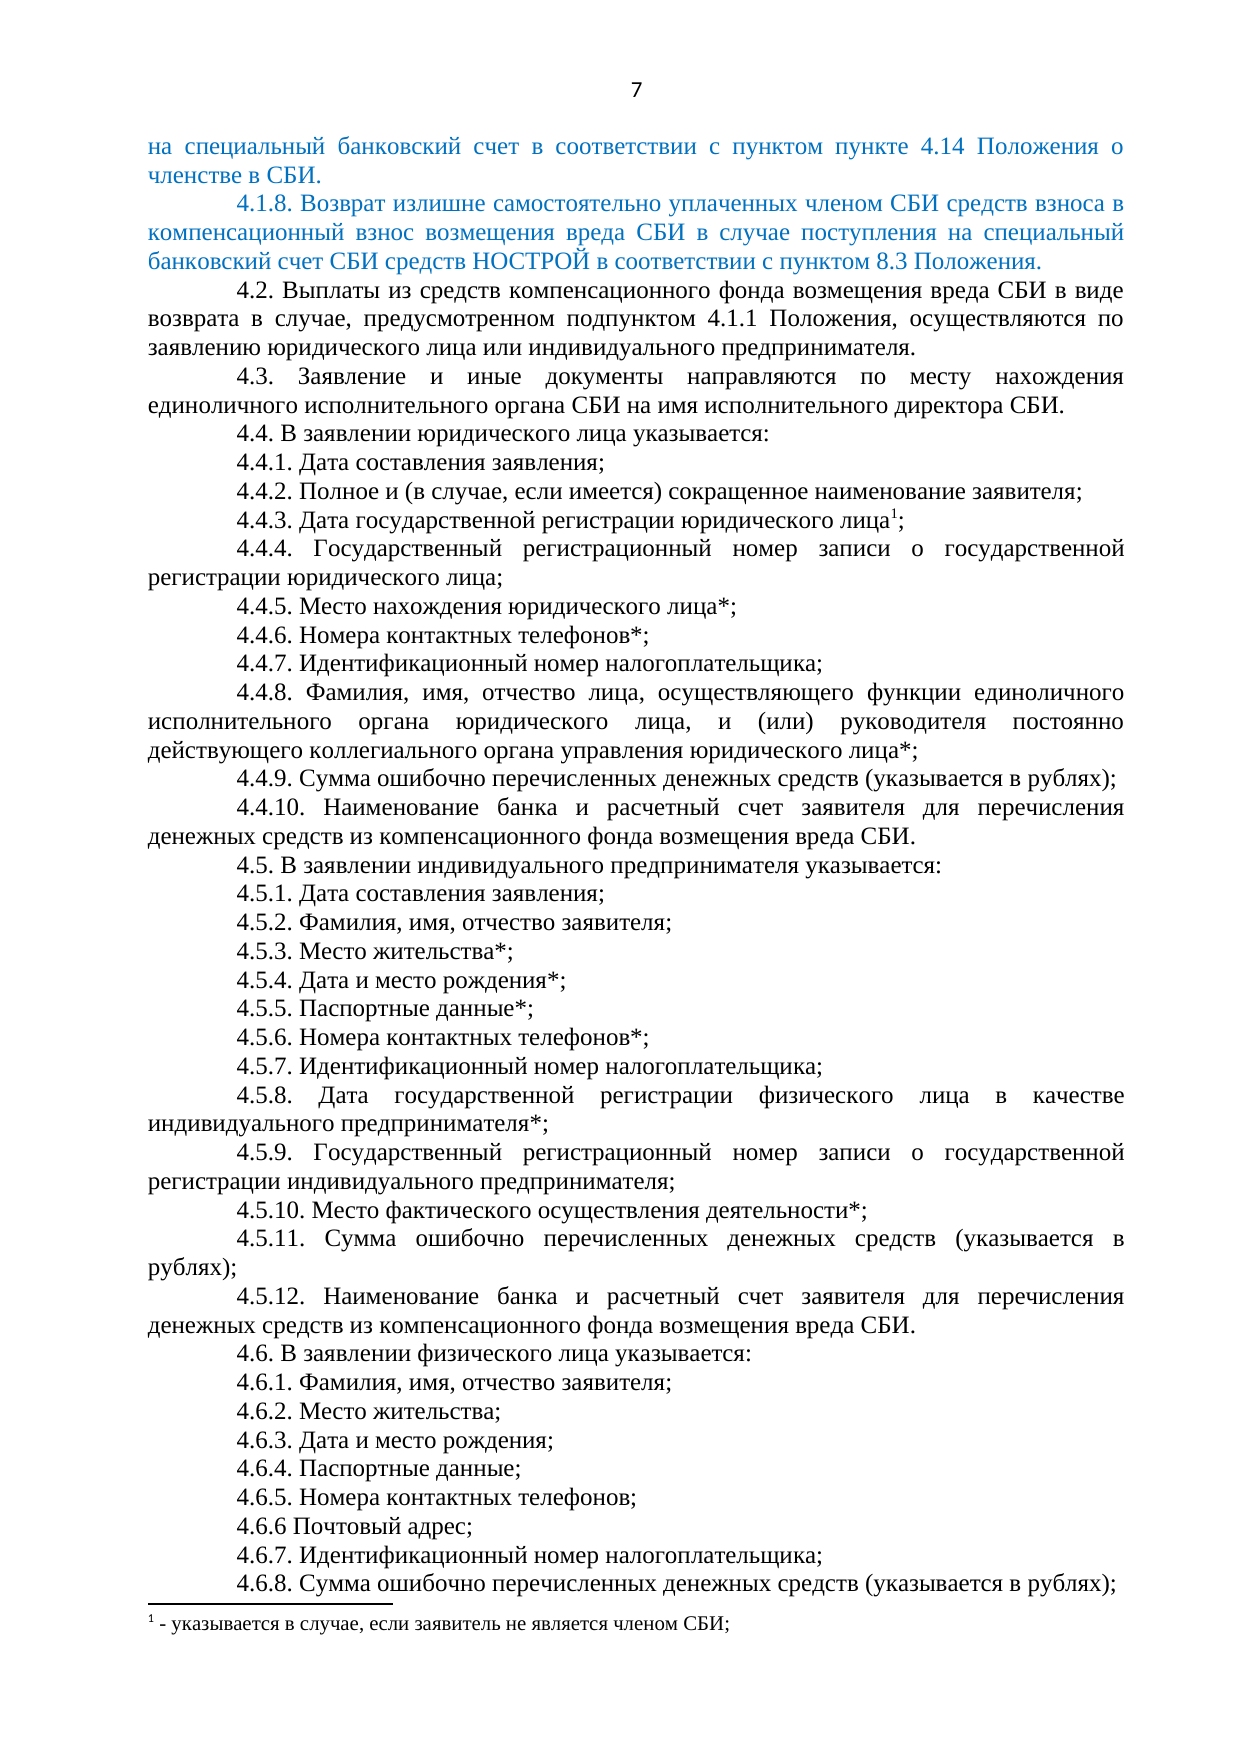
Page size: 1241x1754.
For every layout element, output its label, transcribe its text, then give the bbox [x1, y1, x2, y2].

list 4.5.5. Паспортные данные*; [148, 993, 1125, 1022]
list 4.5.6. Номера контактных телефонов*; [148, 1022, 1125, 1051]
list 4.5.8. Дата государственной регистрации физического лица в качестве индивидуального предпринимателя*; [148, 1080, 1125, 1137]
text 4.4.4. Государственный регистрационный номер записи о государственной регистрации юридического лица; [148, 533, 1125, 591]
list 4.3. Заявление и иные документы направляются по месту нахождения единоличного исполнительного органа СБИ на имя исполнительного директора СБИ. [148, 361, 1125, 418]
list 4.4. В заявлении юридического лица указывается: [148, 418, 1125, 447]
list 4.5.11. Сумма ошибочно перечисленных денежных средств (указывается в рублях); [148, 1223, 1125, 1281]
list 4.2. Выплаты из средств компенсационного фонда возмещения вреда СБИ в виде возврата в случае, предусмотренном подпунктом 4.1.1 Положения, осуществляются по заявлению юридического лица или индивидуального предпринимателя. [148, 275, 1125, 361]
list 4.5.3. Место жительства*; [148, 936, 1125, 965]
list 4.5.9. Государственный регистрационный номер записи о государственной регистрации индивидуального предпринимателя; [148, 1137, 1125, 1195]
list 4.6.8. Сумма ошибочно перечисленных денежных средств (указывается в рублях); [148, 1568, 1125, 1597]
list 4.4.7. Идентификационный номер налогоплательщика; [148, 648, 1125, 677]
list 4.6.3. Дата и место рождения; [148, 1425, 1125, 1453]
list 4.4.2. Полное и (в случае, если имеется) сокращенное наименование заявителя; [148, 476, 1125, 505]
list 4.6.6 Почтовый адрес; [148, 1511, 1125, 1540]
list 4.6. В заявлении физического лица указывается: [148, 1338, 1125, 1367]
list 4.4.6. Номера контактных телефонов*; [148, 620, 1125, 648]
list 4.5.2. Фамилия, имя, отчество заявителя; [148, 907, 1125, 936]
list 4.4.10. Наименование банка и расчетный счет заявителя для перечисления денежных средств из компенсационного фонда возмещения вреда СБИ. [148, 792, 1125, 850]
list 4.4.8. Фамилия, имя, отчество лица, осуществляющего функции единоличного исполнительного органа юридического лица, и (или) руководителя постоянно действующего коллегиального органа управления юридического лица*; [148, 677, 1125, 763]
list 4.5. В заявлении индивидуального предпринимателя указывается: [148, 850, 1125, 878]
list 4.6.1. Фамилия, имя, отчество заявителя; [148, 1367, 1125, 1396]
list 4.6.2. Место жительства; [148, 1396, 1125, 1425]
list 4.5.4. Дата и место рождения*; [148, 965, 1125, 993]
list 4.5.12. Наименование банка и расчетный счет заявителя для перечисления денежных средств из компенсационного фонда возмещения вреда СБИ. [148, 1281, 1125, 1338]
list 4.6.4. Паспортные данные; [148, 1453, 1125, 1482]
list 4.4.1. Дата составления заявления; [148, 447, 1125, 476]
text 4.4.3. Дата государственной регистрации юридического лица; [148, 505, 1125, 533]
list 4.6.7. Идентификационный номер налогоплательщика; [148, 1540, 1125, 1568]
list 4.6.5. Номера контактных телефонов; [148, 1482, 1125, 1511]
list 4.4.9. Сумма ошибочно перечисленных денежных средств (указывается в рублях); [148, 763, 1125, 792]
text 4.1.8. Возврат излишне самостоятельно уплаченных членом СБИ средств взноса в компенсационный взнос возмещения вреда СБИ в случае поступления на специальный банковский счет СБИ средств НОСТРОЙ в соответствии с пунктом 8.3 Положения. [148, 188, 1125, 275]
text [148, 131, 1125, 188]
list 4.4.5. Место нахождения юридического лица*; [148, 591, 1125, 620]
list 4.5.1. Дата составления заявления; [148, 878, 1125, 907]
list 4.5.10. Место фактического осуществления деятельности*; [148, 1195, 1125, 1223]
list 4.5.7. Идентификационный номер налогоплательщика; [148, 1051, 1125, 1080]
